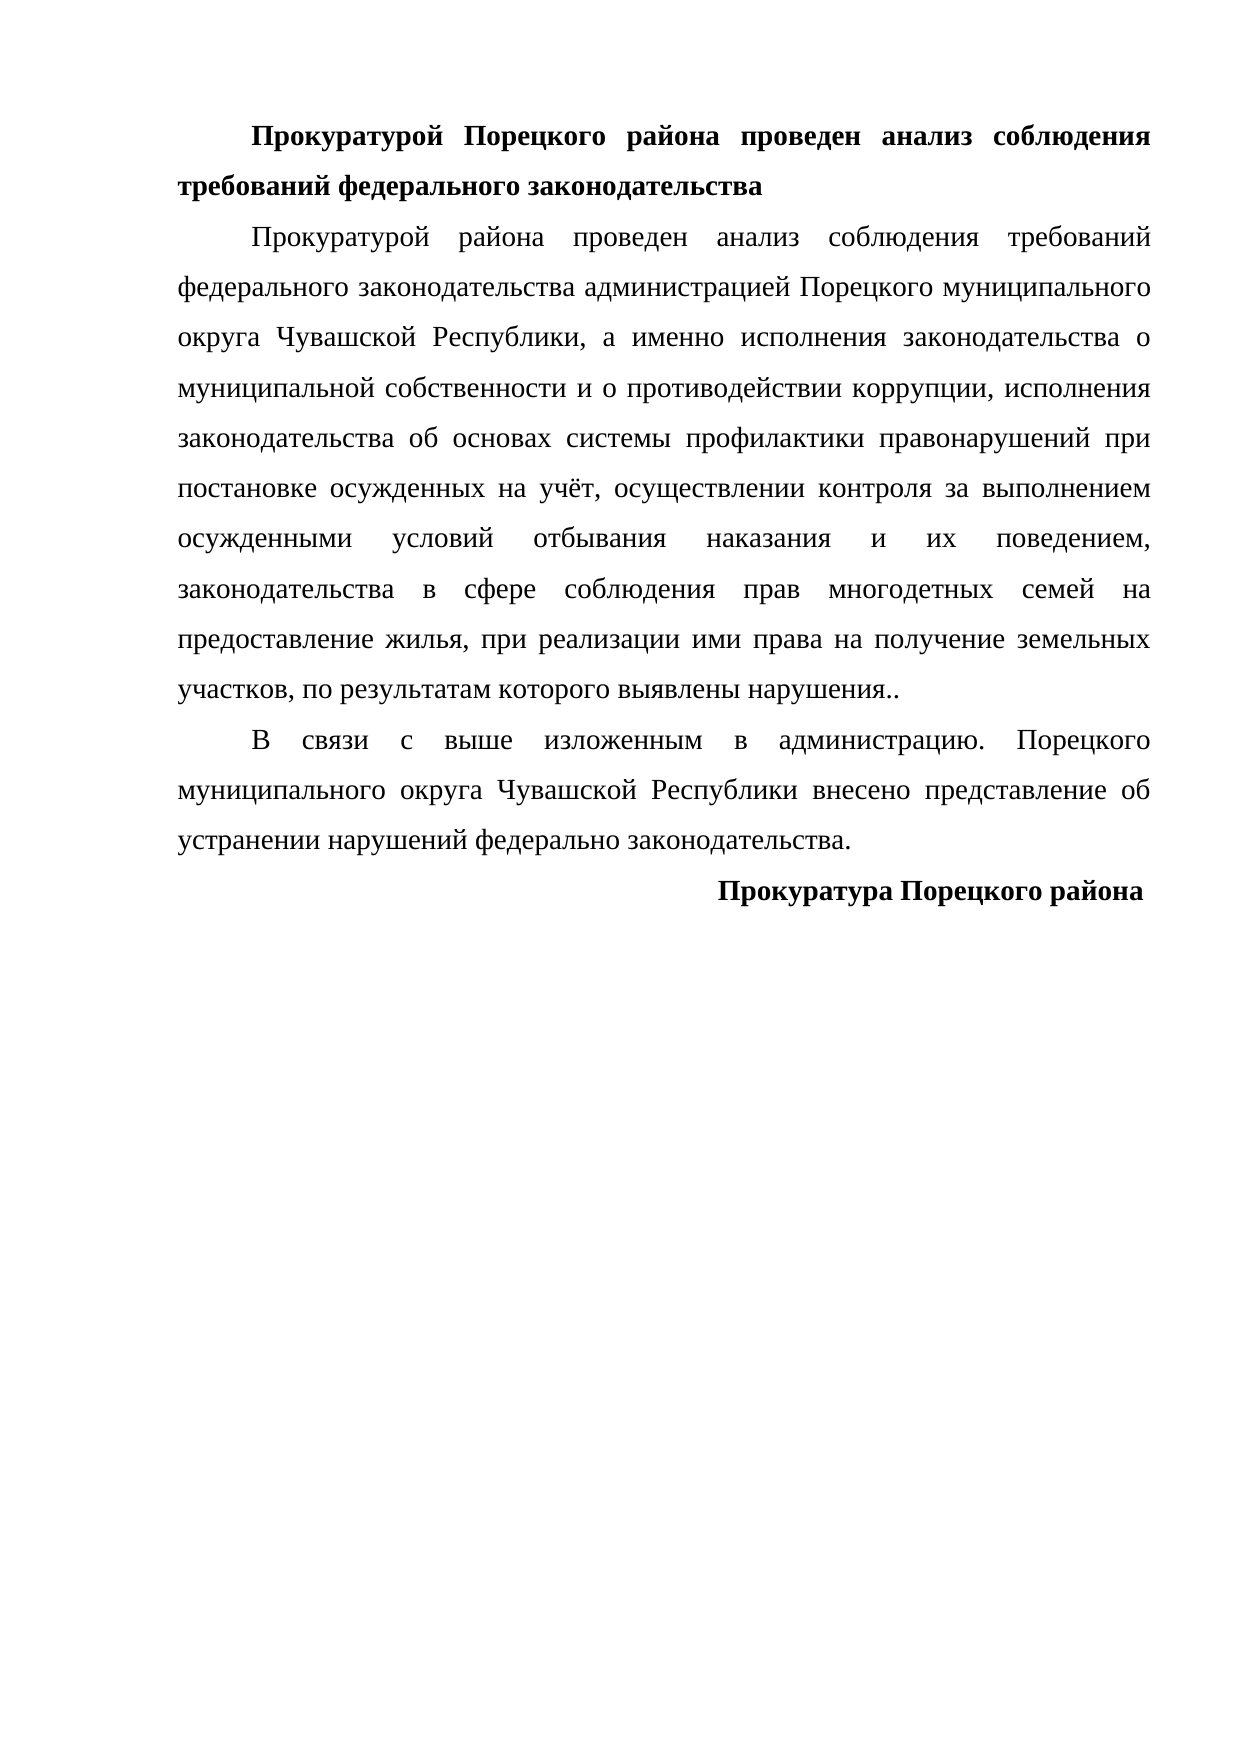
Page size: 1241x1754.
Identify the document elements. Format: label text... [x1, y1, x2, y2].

text Прокуратура Порецкого района [177, 873, 1152, 906]
text Прокуратурой Порецкого района проведен анализ соблюдения требований федерального законодательства [177, 118, 1152, 202]
text Прокуратурой района проведен анализ соблюдения требований федерального законодательства администрацией Порецкого муниципального округа Чувашской Республики, а именно исполнения законодательства о муниципальной собственности и о противодействии коррупции, исполнения законодательства об основах системы профилактики правонарушений при постановке осужденных на учёт, осуществлении контроля за выполнением осужденными условий отбывания наказания и их поведением, законодательства в сфере соблюдения прав многодетных семей на предоставление жилья, при реализации ими права на получение земельных участков, по результатам которого выявлены нарушения.. [177, 219, 1152, 705]
text В связи с выше изложенным в администрацию. Порецкого муниципального округа Чувашской Республики внесено представление об устранении нарушений федерально законодательства. [177, 722, 1152, 856]
